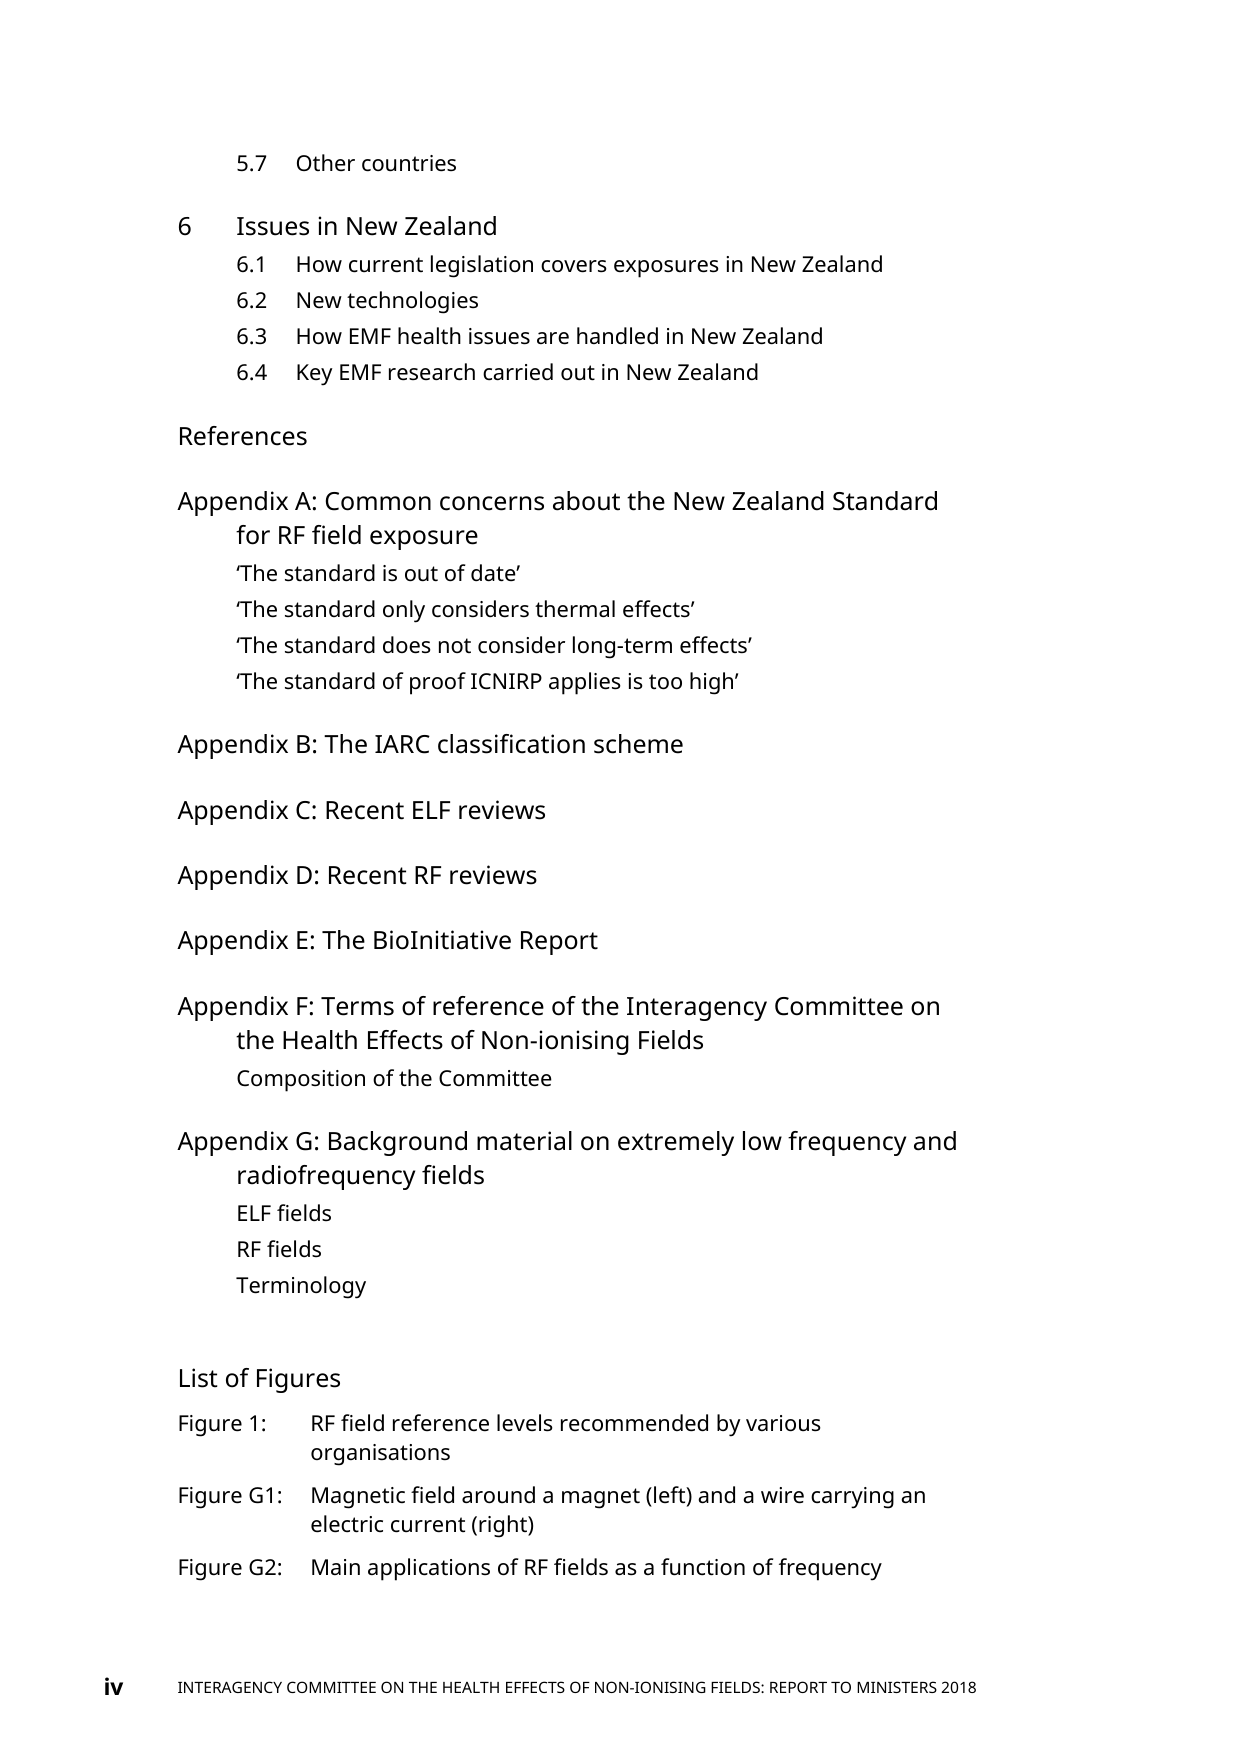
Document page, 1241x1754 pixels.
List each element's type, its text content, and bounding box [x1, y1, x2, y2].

text ‘The standard does not consider long-term effects’ 54 [236, 630, 959, 660]
text Terminology 82 [236, 1270, 959, 1300]
text Appendix E: The BioInitiative Report 76 [177, 923, 959, 957]
text Appendix G: Background material on extremely low frequency and radiofrequency fields 80 [177, 1124, 959, 1192]
text 6 Issues in New Zealand 30 [177, 209, 959, 243]
text ‘The standard is out of date’ 53 [236, 558, 959, 588]
text Figure G2: Main applications of RF fields as a function of frequency 82 [177, 1552, 959, 1582]
text RF fields 81 [236, 1234, 959, 1264]
text 6.4 Key EMF research carried out in New Zealand 40 [236, 357, 959, 387]
text 6.1 How current legislation covers exposures in New Zealand 30 [236, 249, 959, 279]
text Appendix A: Common concerns about the New Zealand Standard for RF field exposure 53 [177, 483, 959, 552]
text Figure 1: RF field reference levels recommended by various organisations 29 [177, 1408, 959, 1467]
text References 42 [177, 418, 959, 452]
text 5.7 Other countries 29 [236, 148, 959, 177]
text List of Figures [177, 1361, 959, 1395]
text Figure G1: Magnetic field around a magnet (left) and a wire carrying an electric current (right) 80 [177, 1480, 959, 1539]
text Composition of the Committee 79 [236, 1063, 959, 1092]
text Appendix B: The IARC classification scheme 55 [177, 727, 959, 761]
text ‘The standard of proof ICNIRP applies is too high’ 54 [236, 666, 959, 696]
text 6.3 How EMF health issues are handled in New Zealand 38 [236, 321, 959, 351]
text Appendix F: Terms of reference of the Interagency Committee on the Health Effects of Non-ionising Fields 78 [177, 988, 959, 1056]
text ‘The standard only considers thermal effects’ 53 [236, 594, 959, 624]
text ELF fields 80 [236, 1198, 959, 1228]
text 6.2 New technologies 32 [236, 285, 959, 315]
text Appendix C: Recent ELF reviews 56 [177, 792, 959, 826]
text Appendix D: Recent RF reviews 62 [177, 858, 959, 892]
